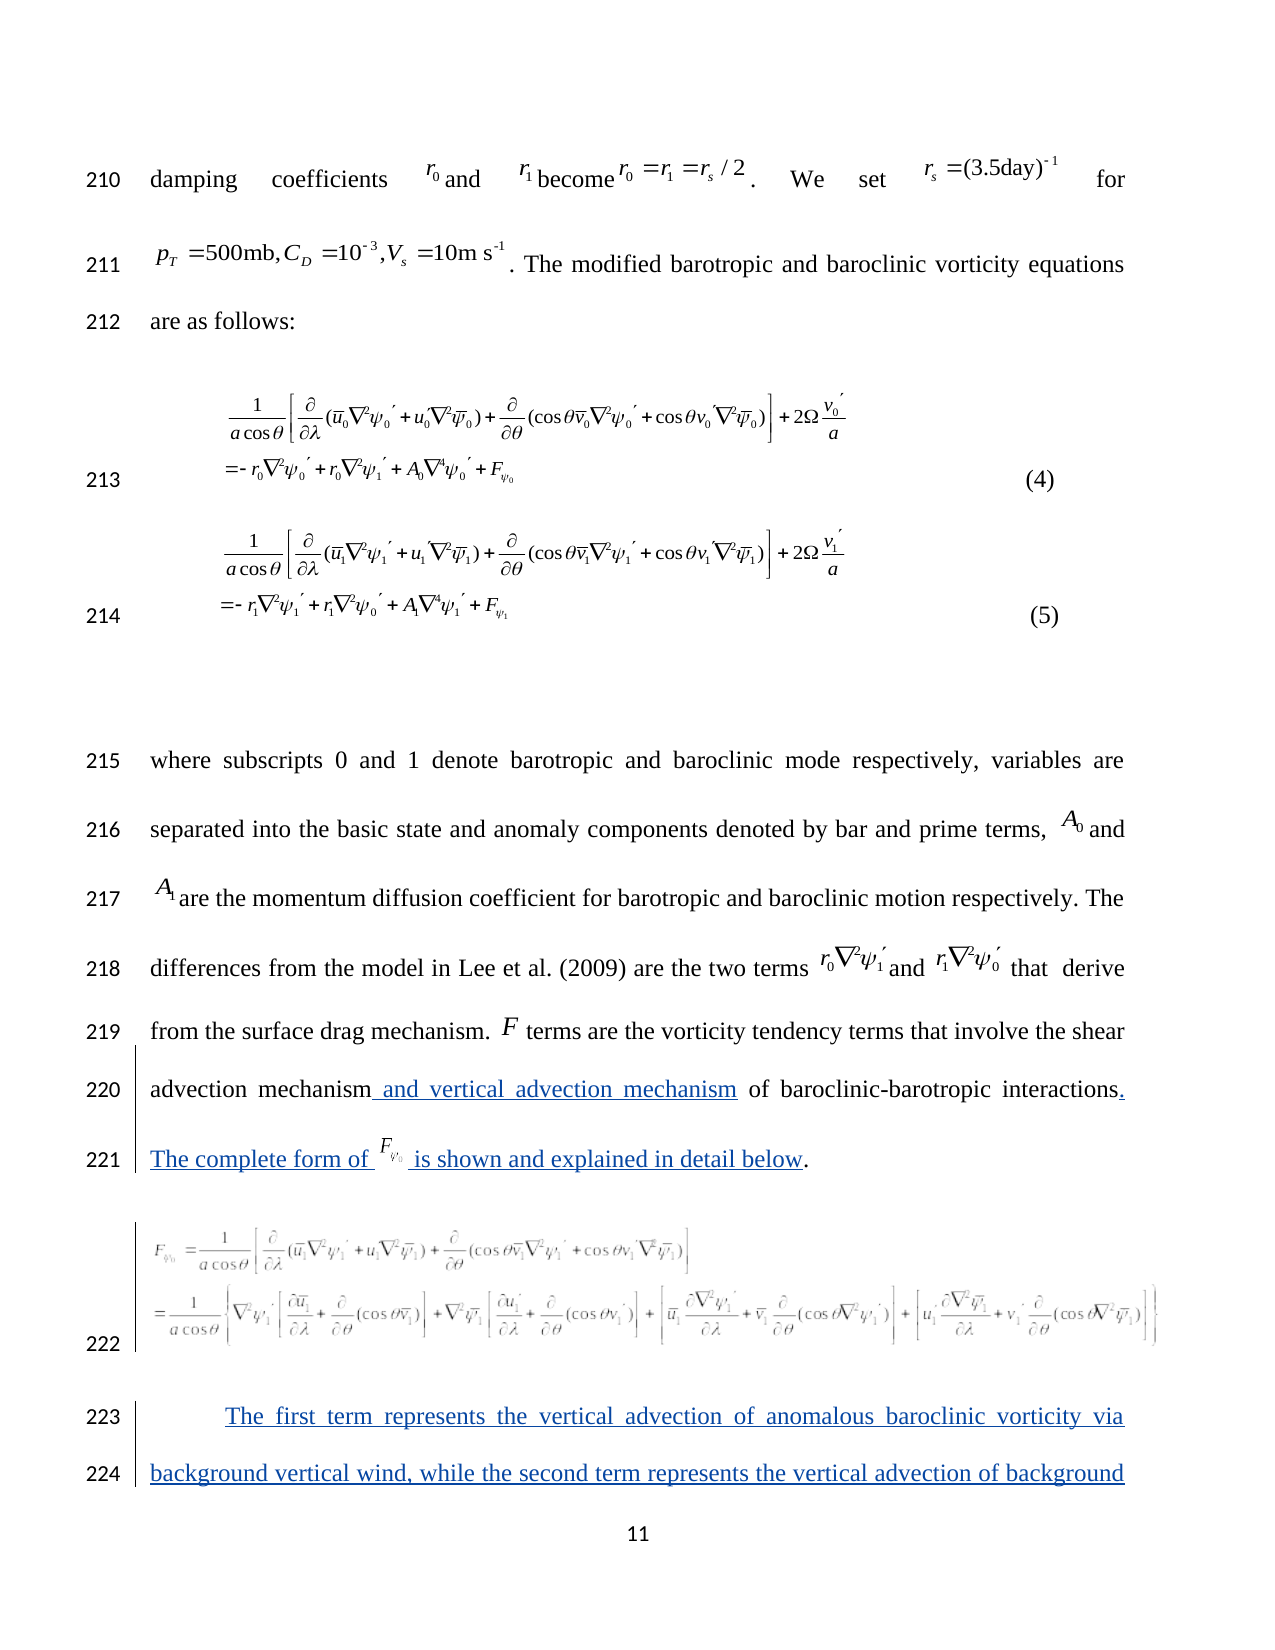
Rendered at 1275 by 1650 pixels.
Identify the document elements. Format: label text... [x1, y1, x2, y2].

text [150, 150, 1125, 335]
text where subscripts 0 and 1 denote barotropic and baroclinic mode respectively, variables are separated into the basic state and anomaly components denoted by bar and prime terms, and are the momentum diffusion coefficient for barotropic and baroclinic motion respectively. The differences from the model in Lee et al. (2009) are the two terms and that derive from the surface drag mechanism. terms are the vorticity tendency terms that involve the shear advection mechanism of baroclinic-barotropic interactions. [150, 745, 1125, 1173]
text (4) (5) [150, 385, 1125, 662]
